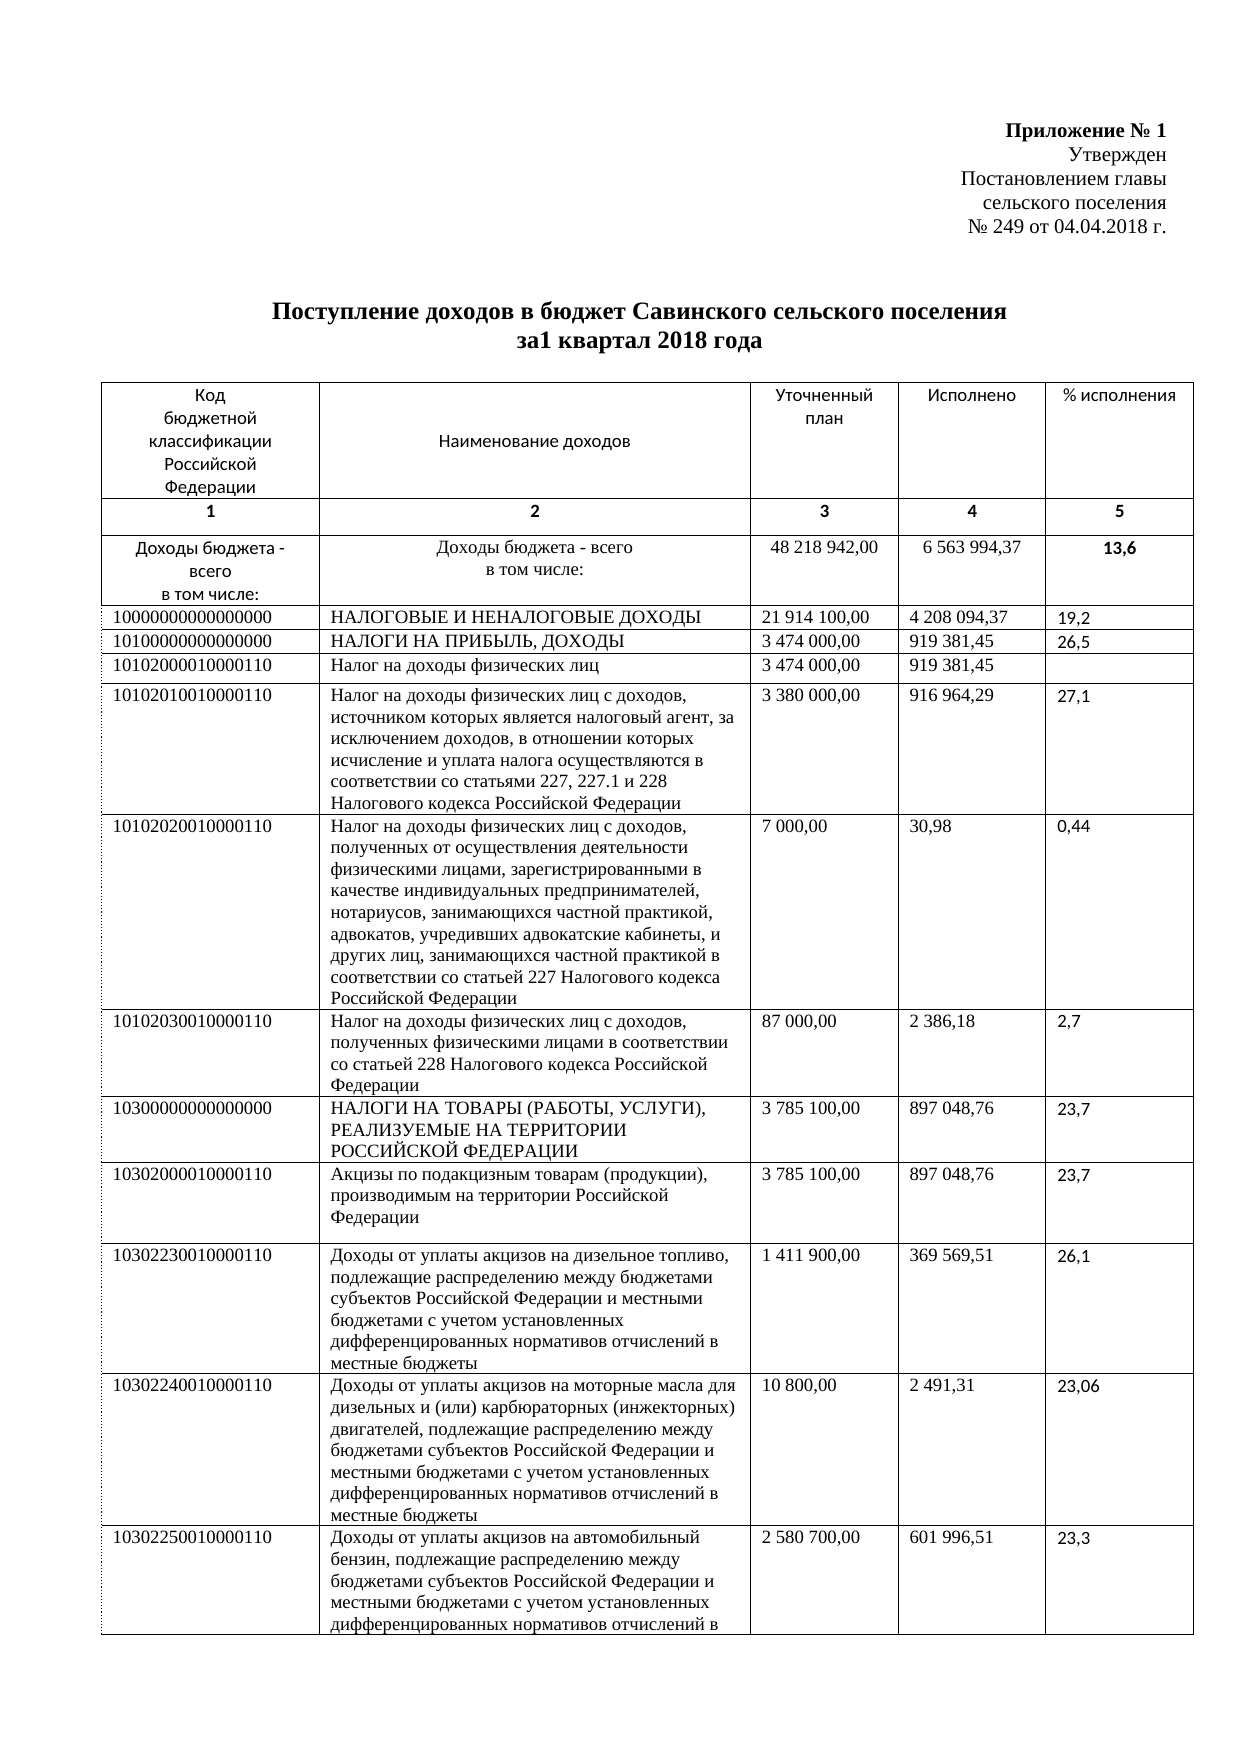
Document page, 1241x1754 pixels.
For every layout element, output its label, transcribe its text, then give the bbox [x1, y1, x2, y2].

table_cell 23,7 [1046, 1163, 1193, 1243]
table_cell 48 218 942,00 [751, 536, 898, 605]
table_cell 2 [320, 499, 750, 535]
table_cell 3 [751, 499, 898, 535]
table_cell 10300000000000000 [101, 1097, 319, 1162]
table_cell 3 474 000,00 [751, 654, 898, 683]
table_cell 10302250010000110 [101, 1526, 319, 1634]
table_cell 369 569,51 [899, 1244, 1045, 1373]
table_cell 10000000000000000 [101, 606, 319, 629]
table_cell 10102020010000110 [101, 815, 319, 1009]
table_cell 10102000010000110 [101, 654, 319, 683]
text Утвержден [49, 142, 1167, 166]
table_cell 3 785 100,00 [751, 1097, 898, 1162]
table_cell 26,1 [1046, 1244, 1193, 1373]
table_cell Доходы от уплаты акцизов на моторные масла для дизельных и (или) карбюраторных (инжекторных) двигателей, подлежащие распределению между бюджетами субъектов Российской Федерации и местными бюджетами с учетом установленных дифференцированных нормативов отчислений в местные бюджеты [320, 1374, 750, 1525]
table_cell 10100000000000000 [101, 630, 319, 653]
table_cell НАЛОГИ НА ПРИБЫЛЬ, ДОХОДЫ [320, 630, 750, 653]
table_cell 3 380 000,00 [751, 684, 898, 813]
table_cell 4 [899, 499, 1045, 535]
table_header % исполнения [1046, 383, 1193, 498]
table_cell 10 800,00 [751, 1374, 898, 1525]
table_cell Налог на доходы физических лиц с доходов, полученных от осуществления деятельности физическими лицами, зарегистрированными в качестве индивидуальных предпринимателей, нотариусов, занимающихся частной практикой, адвокатов, учредивших адвокатские кабинеты, и других лиц, занимающихся частной практикой в соответствии со статьей 227 Налогового кодекса Российской Федерации [320, 815, 750, 1009]
table_cell [1046, 654, 1193, 683]
table_header Наименование доходов [320, 383, 750, 498]
table_cell 3 474 000,00 [751, 630, 898, 653]
table_header Код бюджетной классификации Российской Федерации [102, 383, 319, 498]
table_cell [320, 1526, 750, 1634]
table_cell 919 381,45 [899, 630, 1045, 653]
table_cell 23,06 [1046, 1374, 1193, 1525]
table_cell Налог на доходы физических лиц с доходов, источником которых является налоговый агент, за исключением доходов, в отношении которых исчисление и уплата налога осуществляются в соответствии со статьями 227, 227.1 и 228 Налогового кодекса Российской Федерации [320, 684, 750, 813]
table_cell НАЛОГОВЫЕ И НЕНАЛОГОВЫЕ ДОХОДЫ [320, 606, 750, 629]
table_cell 2 491,31 [899, 1374, 1045, 1525]
table_cell 919 381,45 [899, 654, 1045, 683]
table_cell 30,98 [899, 815, 1045, 1009]
table_cell 6 563 994,37 [899, 536, 1045, 605]
text № 249 от 04.04.2018 г. [49, 214, 1167, 238]
table_cell 916 964,29 [899, 684, 1045, 813]
table_cell Доходы бюджета - всего в том числе: [320, 536, 750, 605]
table_cell 897 048,76 [899, 1097, 1045, 1162]
table_cell 21 914 100,00 [751, 606, 898, 629]
table_header Исполнено [899, 383, 1045, 498]
table_cell 10102010010000110 [101, 684, 319, 813]
table_cell 23,7 [1046, 1097, 1193, 1162]
table_cell 3 785 100,00 [751, 1163, 898, 1243]
table_cell 2 386,18 [899, 1010, 1045, 1096]
text Постановлением главы [49, 166, 1167, 190]
table_cell Доходы от уплаты акцизов на дизельное топливо, подлежащие распределению между бюджетами субъектов Российской Федерации и местными бюджетами с учетом установленных дифференцированных нормативов отчислений в местные бюджеты [320, 1244, 750, 1373]
table_cell Акцизы по подакцизным товарам (продукции), производимым на территории Российской Федерации [320, 1163, 750, 1243]
text Поступление доходов в бюджет Савинского сельского поселения [112, 296, 1167, 325]
table_cell 0,44 [1046, 815, 1193, 1009]
table_cell 1 [102, 499, 319, 535]
table_cell НАЛОГИ НА ТОВАРЫ (РАБОТЫ, УСЛУГИ), РЕАЛИЗУЕМЫЕ НА ТЕРРИТОРИИ РОССИЙСКОЙ ФЕДЕРАЦИИ [320, 1097, 750, 1162]
table_cell 10302240010000110 [101, 1374, 319, 1525]
table_cell 4 208 094,37 [899, 606, 1045, 629]
table_cell 897 048,76 [899, 1163, 1045, 1243]
table_cell 1 411 900,00 [751, 1244, 898, 1373]
table_cell 26,5 [1046, 630, 1193, 653]
table_header Уточненный план [751, 383, 898, 498]
table_cell 10302000010000110 [101, 1163, 319, 1243]
table_cell 10102030010000110 [101, 1010, 319, 1096]
table_cell 601 996,51 [899, 1526, 1045, 1634]
table_cell 2,7 [1046, 1010, 1193, 1096]
table_cell 19,2 [1046, 606, 1193, 629]
text за1 квартал 2018 года [112, 325, 1167, 353]
table_cell 10302230010000110 [101, 1244, 319, 1373]
text сельского поселения [49, 190, 1167, 214]
table_cell 7 000,00 [751, 815, 898, 1009]
table_cell 87 000,00 [751, 1010, 898, 1096]
table_cell 23,3 [1046, 1526, 1193, 1634]
text Приложение № 1 [49, 118, 1167, 142]
table_cell Налог на доходы физических лиц с доходов, полученных физическими лицами в соответствии со статьей 228 Налогового кодекса Российской Федерации [320, 1010, 750, 1096]
table_cell 5 [1046, 499, 1193, 535]
table_cell 27,1 [1046, 684, 1193, 813]
table_cell 13,6 [1046, 536, 1193, 605]
table_cell Доходы бюджета - всего в том числе: [102, 536, 319, 605]
table_cell Налог на доходы физических лиц [320, 654, 750, 683]
table_cell 2 580 700,00 [751, 1526, 898, 1634]
